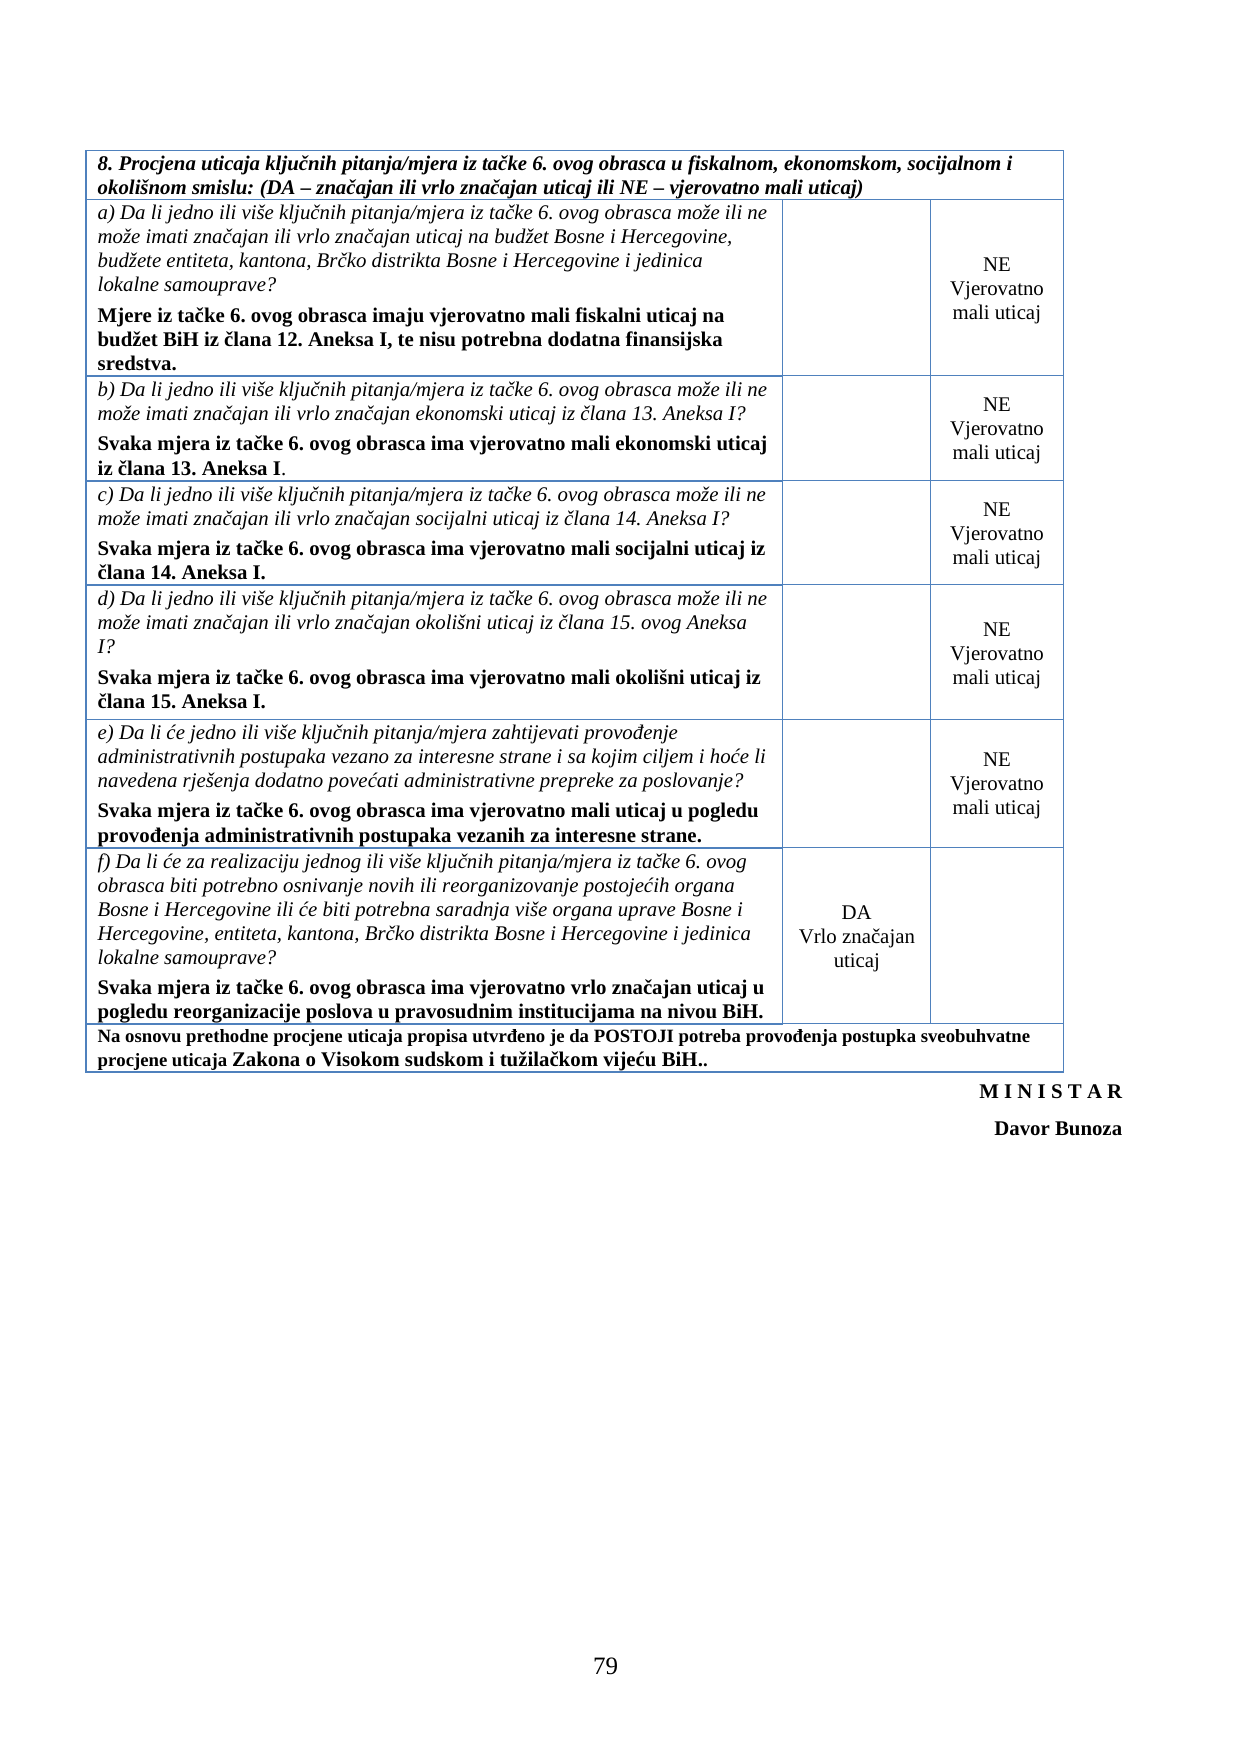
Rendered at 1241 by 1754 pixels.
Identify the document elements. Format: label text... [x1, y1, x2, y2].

text M I N I S T A R [89, 1079, 1122, 1103]
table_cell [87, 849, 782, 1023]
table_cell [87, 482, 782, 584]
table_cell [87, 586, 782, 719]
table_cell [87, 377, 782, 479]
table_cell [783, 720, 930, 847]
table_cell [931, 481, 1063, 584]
text Davor Bunoza [89, 1116, 1122, 1140]
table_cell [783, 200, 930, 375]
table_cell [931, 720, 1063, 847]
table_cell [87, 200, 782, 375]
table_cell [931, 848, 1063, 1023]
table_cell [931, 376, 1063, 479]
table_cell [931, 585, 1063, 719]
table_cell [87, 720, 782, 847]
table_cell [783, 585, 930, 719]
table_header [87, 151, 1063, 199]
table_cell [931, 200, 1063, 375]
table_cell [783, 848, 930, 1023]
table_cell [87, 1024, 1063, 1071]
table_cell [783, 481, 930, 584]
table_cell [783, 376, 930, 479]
